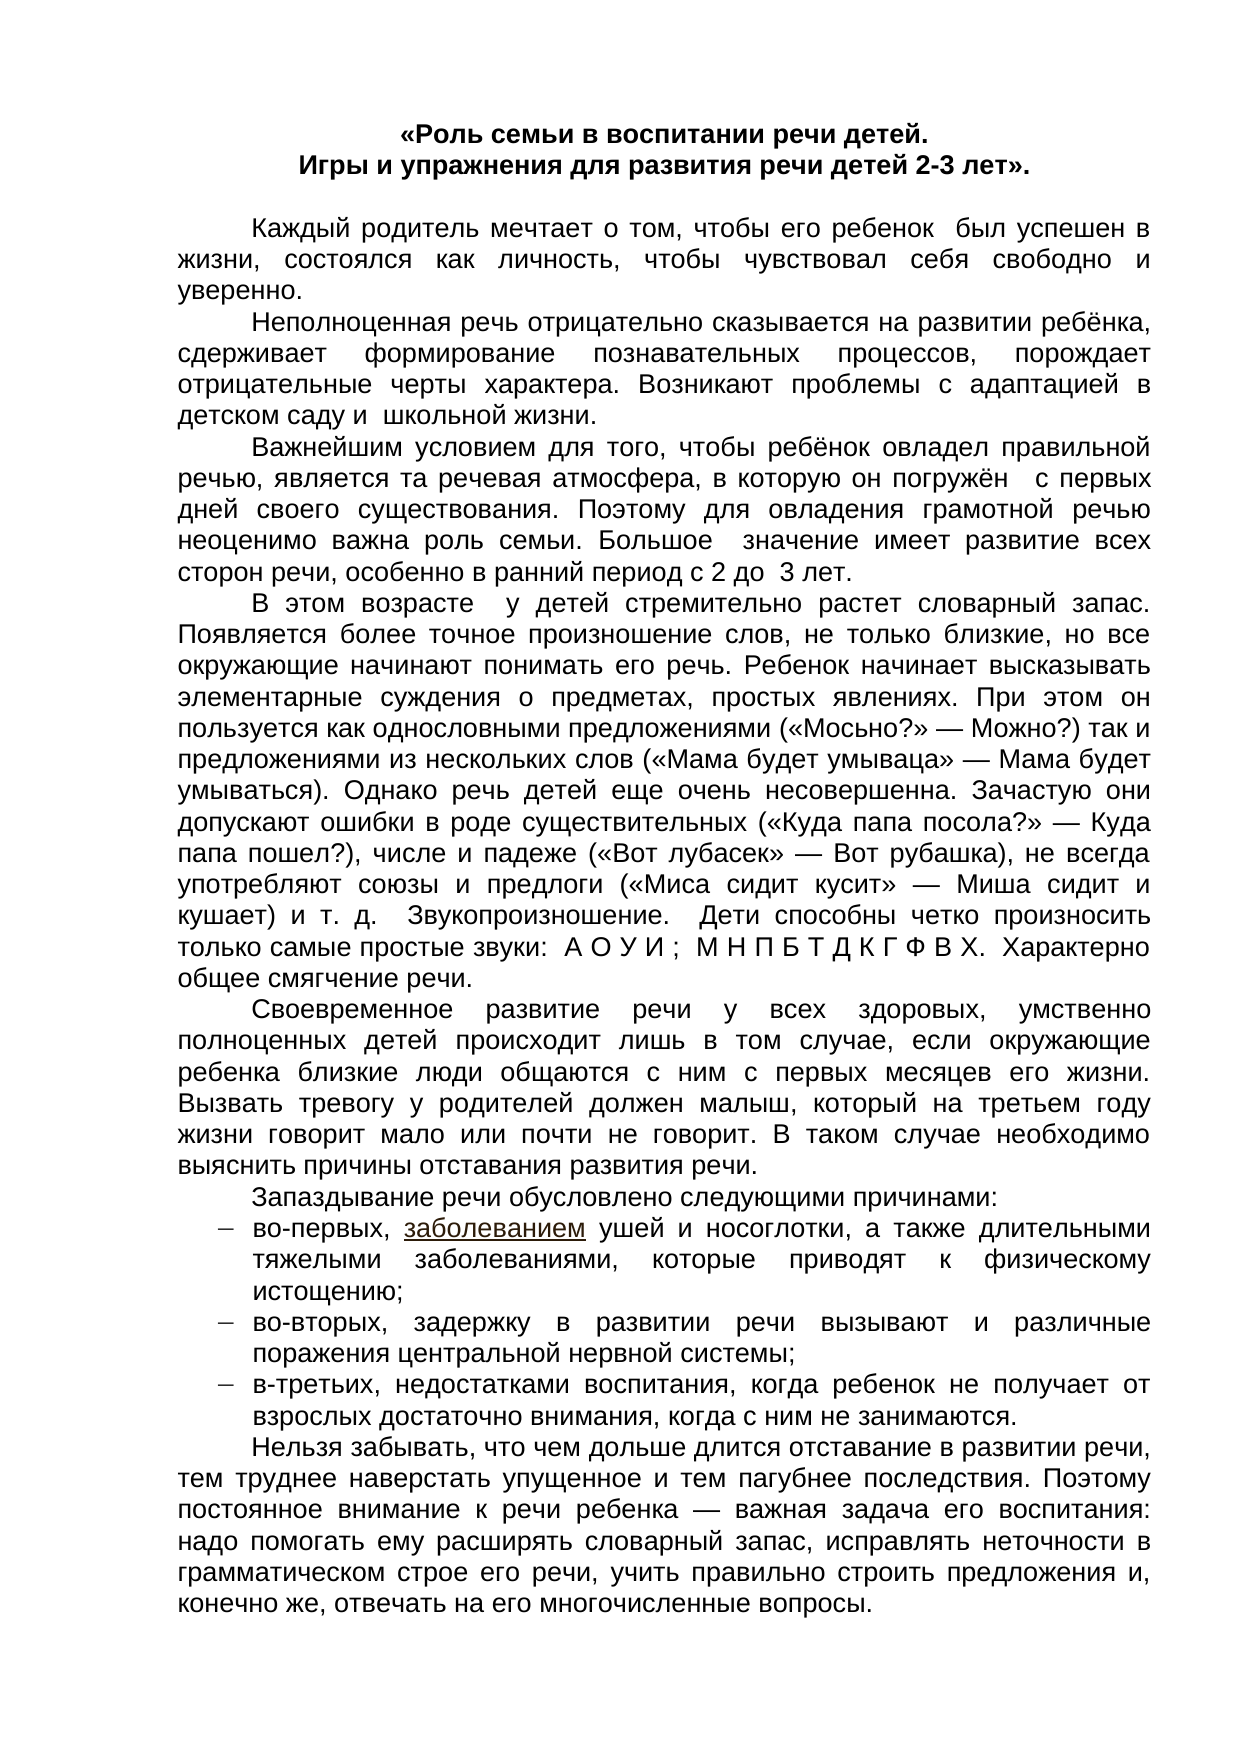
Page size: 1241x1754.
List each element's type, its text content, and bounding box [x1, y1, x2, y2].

text Неполноценная речь отрицательно сказывается на развитии ребёнка, сдерживает формирование познавательных процессов, порождает отрицательные черты характера. Возникают проблемы с адаптацией в детском саду и школьной жизни. [177, 306, 1152, 431]
text В этом возрасте у детей стремительно растет словарный запас. Появляется более точное произношение слов, не только близкие, но все окружающие начинают понимать его речь. Ребенок начинает высказывать элементарные суждения о предметах, простых явлениях. При этом он пользуется как однословными предложениями («Мосьно?» — Можно?) так и предложениями из нескольких слов («Мама будет умываца» — Мама будет умываться). Однако речь детей еще очень несовершенна. Зачастую они допускают ошибки в роде существительных («Куда папа посола?» — Куда папа пошел?), числе и падеже («Вот лубасек» — Вот рубашка), не всегда употребляют союзы и предлоги («Миса сидит кусит» — Миша сидит и кушает) и т. д. Звукопроизношение. Дети способны четко произносить только самые простые звуки: А О У И ; М Н П Б Т Д К Г Ф В Х. Характерно общее смягчение речи. [177, 587, 1152, 993]
text Нельзя забывать, что чем дольше длится отставание в развитии речи, тем труднее наверстать упущенное и тем пагубнее последствия. Поэтому постоянное внимание к речи ребенка — важная задача его воспитания: надо помогать ему расширять словарный запас, исправлять неточности в грамматическом строе его речи, учить правильно строить предложения и, конечно же, отвечать на его многочисленные вопросы. [177, 1431, 1152, 1618]
text Своевременное развитие речи у всех здоровых, умственно полноценных детей происходит лишь в том случае, если окружающие ребенка близкие люди общаются с ним с первых месяцев его жизни. Вызвать тревогу у родителей должен малыш, который на третьем году жизни говорит мало или почти не говорит. В таком случае необходимо выяснить причины отставания развития речи. [177, 993, 1152, 1181]
text Важнейшим условием для того, чтобы ребёнок овладел правильной речью, является та речевая атмосфера, в которую он погружён с первых дней своего существования. Поэтому для овладения грамотной речью неоценимо важна роль семьи. Большое значение имеет развитие всех сторон речи, особенно в ранний период с 2 до 3 лет. [177, 431, 1152, 587]
text Каждый родитель мечтает о том, чтобы его ребенок был успешен в жизни, состоялся как личность, чтобы чувствовал себя свободно и уверенно. [177, 212, 1152, 306]
text «Роль семьи в воспитании речи детей. [177, 118, 1152, 149]
text Запаздывание речи обусловлено следующими причинами: [177, 1181, 1152, 1212]
list в-третьих, недостатками воспитания, когда ребенок не получает от взрослых достаточно внимания, когда с ним не занимаются. [215, 1368, 1152, 1431]
text Игры и упражнения для развития речи детей 2-3 лет». [177, 149, 1152, 181]
list во-вторых, задержку в развитии речи вызывают и различные поражения центральной нервной системы; [215, 1306, 1152, 1368]
list во-первых, заболеванием ушей и носоглотки, а также длительными тяжелыми заболеваниями, которые приводят к физическому истощению; [215, 1212, 1152, 1306]
